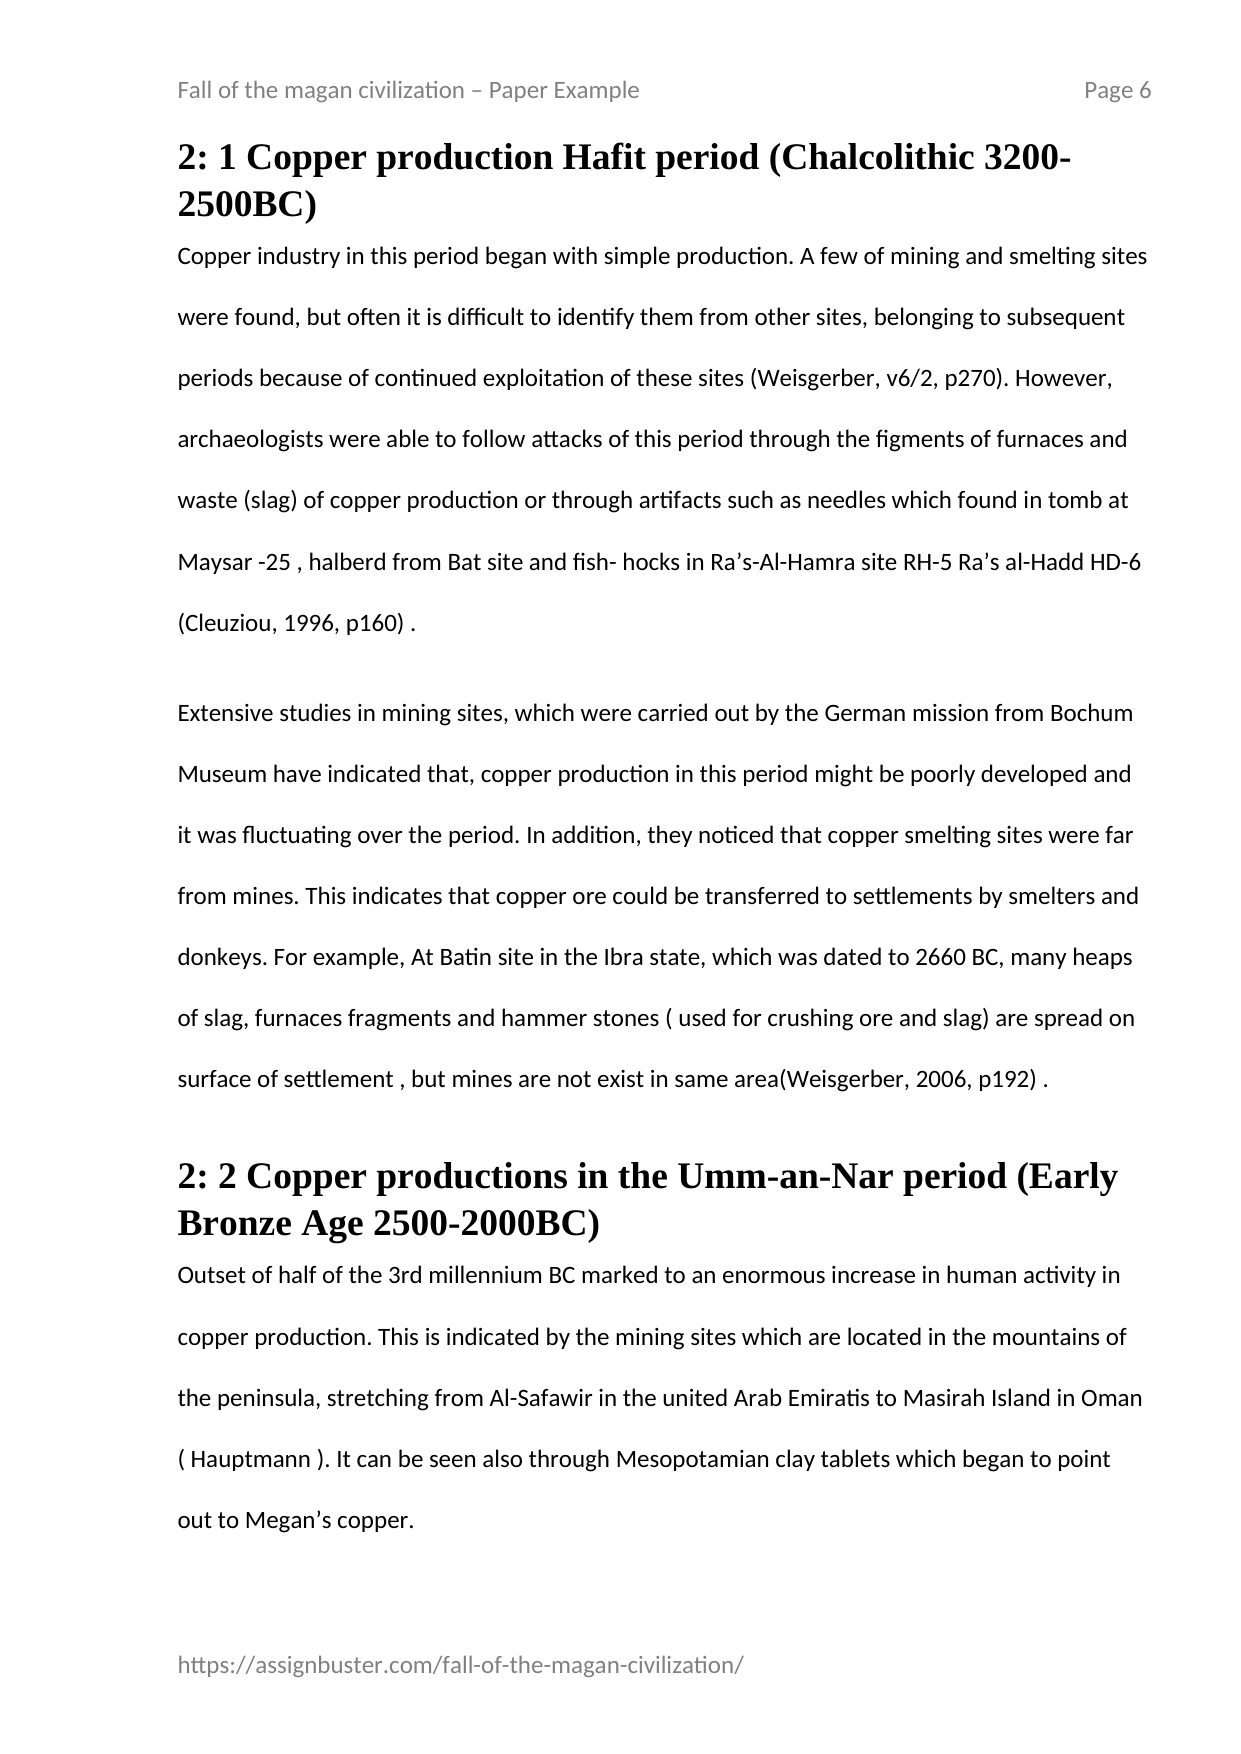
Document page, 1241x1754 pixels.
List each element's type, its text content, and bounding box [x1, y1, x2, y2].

text Outset of half of the 3rd millennium BC marked to an enormous increase in human activity in copper production. This is indicated by the mining sites which are located in the mountains of the peninsula, stretching from Al-Safawir in the united Arab Emiratis to Masirah Island in Oman ( Hauptmann ). It can be seen also through Mesopotamian clay tablets which began to point out to Megan’s copper. [177, 1259, 1152, 1534]
text Extensive studies in mining sites, which were carried out by the German mission from Bochum Museum have indicated that, copper production in this period might be poorly developed and it was fluctuating over the period. In addition, they noticed that copper smelting sites were far from mines. This indicates that copper ore could be transferred to settlements by smelters and donkeys. For example, At Batin site in the Ibra state, which was dated to 2660 BC, many heaps of slag, furnaces fragments and hammer stones ( used for crushing ore and slag) are spread on surface of settlement , but mines are not exist in same area(Weisgerber, 2006, p192) . [177, 697, 1152, 1094]
subtitle 2: 2 Copper productions in the Umm-an-Nar period (Early Bronze Age 2500-2000BC) [177, 1154, 1152, 1244]
text Copper industry in this period began with simple production. A few of mining and smelting sites were found, but often it is difficult to identify them from other sites, belonging to subsequent periods because of continued exploitation of these sites (Weisgerber, v6/2, p270). However, archaeologists were able to follow attacks of this period through the figments of furnaces and waste (slag) of copper production or through artifacts such as needles which found in tomb at Maysar -25 , halberd from Bat site and fish- hocks in Ra’s-Al-Hamra site RH-5 Ra’s al-Hadd HD-6 (Cleuziou, 1996, p160) . [177, 240, 1152, 637]
subtitle 2: 1 Copper production Hafit period (Chalcolithic 3200-2500BC) [177, 135, 1152, 224]
